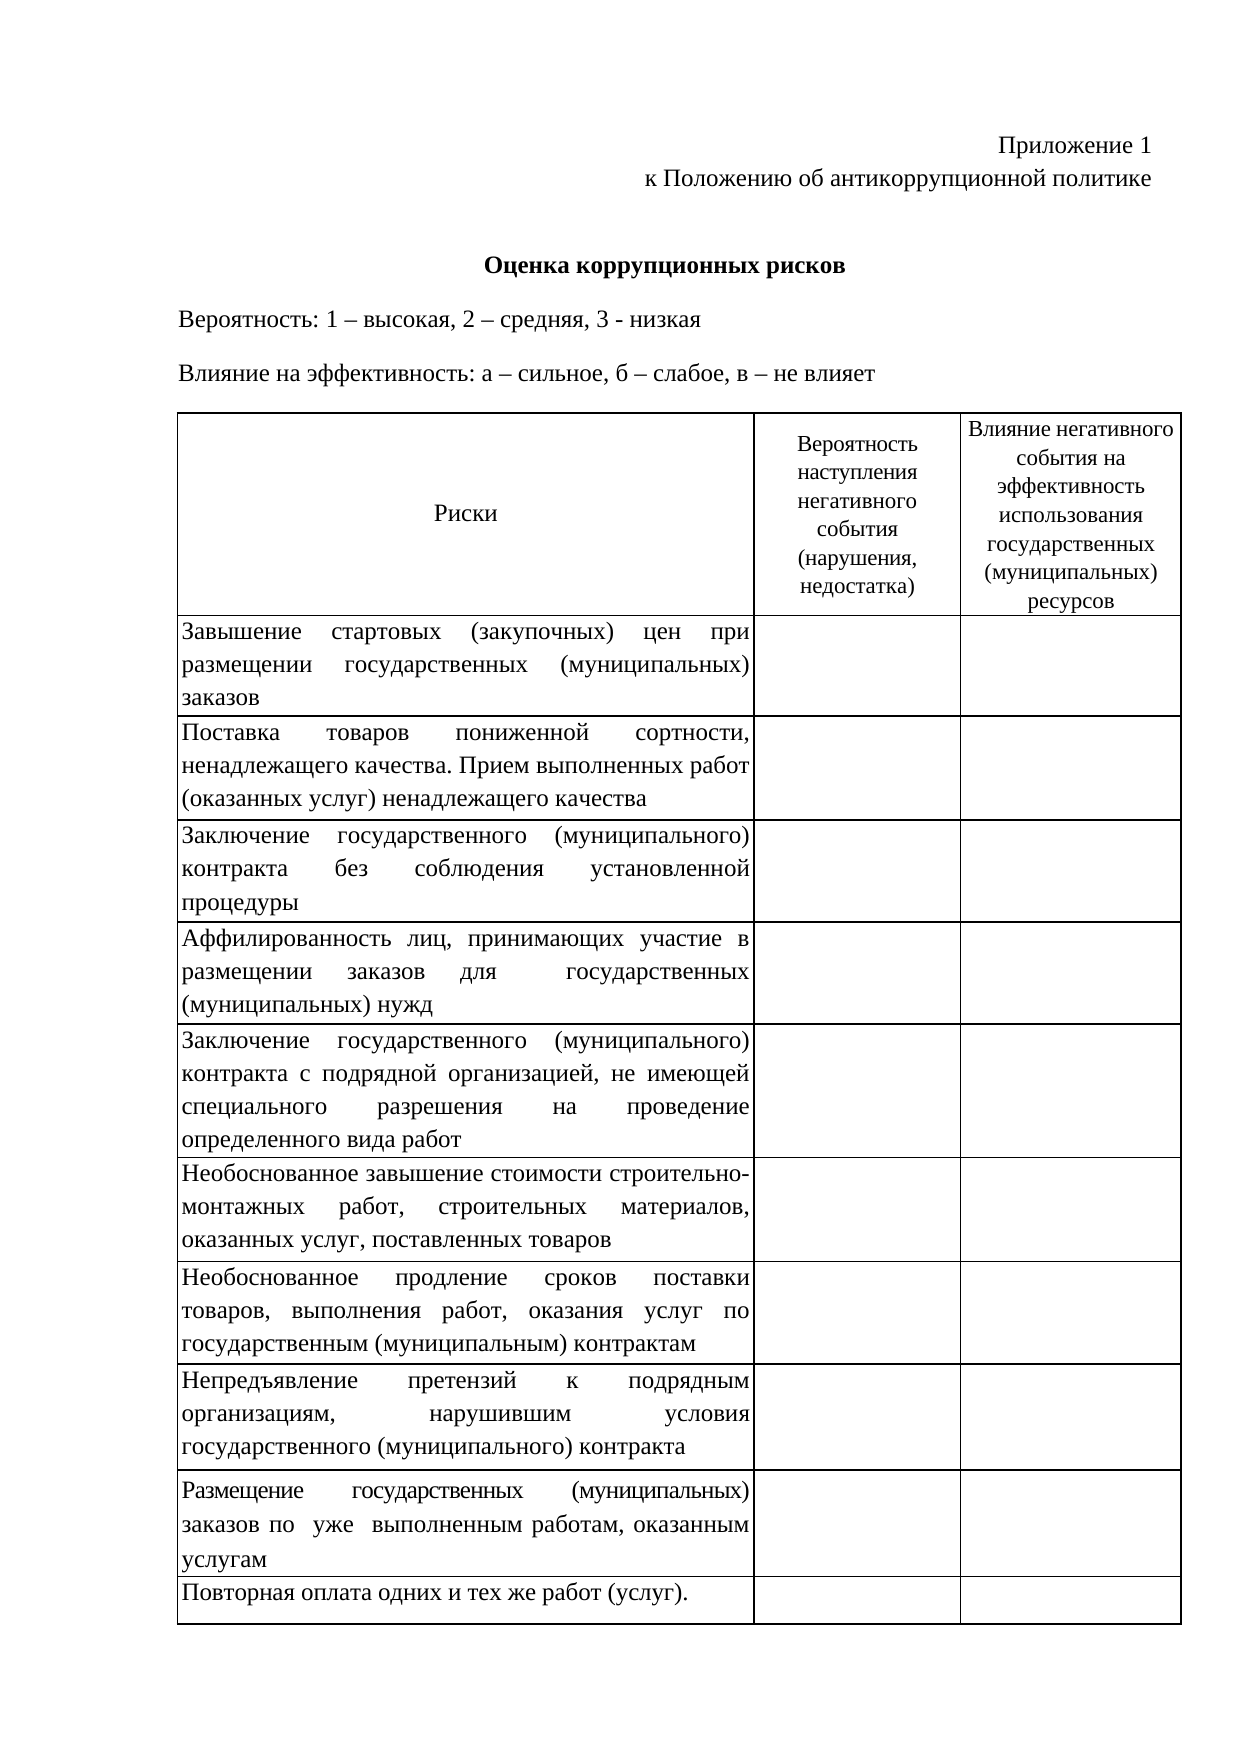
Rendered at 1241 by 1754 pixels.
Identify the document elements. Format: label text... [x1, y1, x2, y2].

table_cell [755, 1262, 960, 1363]
table_cell [755, 1025, 960, 1157]
table_cell Необоснованное завышение стоимости строительно-монтажных работ, строительных материалов, оказанных услуг, поставленных товаров [178, 1158, 753, 1261]
text Оценка коррупционных рисков [178, 250, 1152, 279]
table_cell [961, 616, 1180, 715]
text к Положению об антикоррупционной политике [177, 163, 1152, 192]
table_cell Поставка товаров пониженной сортности, ненадлежащего качества. Прием выполненных работ (оказанных услуг) ненадлежащего качества [178, 717, 753, 819]
table_cell [755, 821, 960, 921]
table_cell [755, 1577, 960, 1623]
table_cell Заключение государственного (муниципального) контракта без соблюдения установленной процедуры [178, 821, 753, 921]
table_cell Заключение государственного (муниципального) контракта с подрядной организацией, не имеющей специального разрешения на проведение определенного вида работ [178, 1025, 753, 1157]
table_cell Завышение стартовых (закупочных) цен при размещении государственных (муниципальных) заказов [178, 616, 753, 715]
table_cell [961, 1025, 1180, 1157]
table_cell [961, 1577, 1180, 1623]
table_cell [961, 1471, 1180, 1576]
table_cell [961, 1262, 1180, 1363]
table_cell Необоснованное продление сроков поставки товаров, выполнения работ, оказания услуг по государственным (муниципальным) контрактам [178, 1262, 753, 1363]
table_cell [961, 923, 1180, 1023]
table_cell [961, 1158, 1180, 1261]
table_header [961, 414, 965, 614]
table_cell [961, 717, 1180, 819]
table_cell Размещение государственных (муниципальных) заказов по уже выполненным работам, оказанным услугам [178, 1471, 753, 1576]
table_cell Непредъявление претензий к подрядным организациям, нарушившим условия государственного (муниципального) контракта [178, 1365, 753, 1469]
text Влияние на эффективность: а – сильное, б – слабое, в – не влияет [178, 358, 1152, 387]
table_cell [961, 821, 1180, 921]
table_cell [755, 717, 960, 819]
table_header Вероятность наступления негативного события (нарушения, недостатка) [755, 414, 960, 614]
table_cell [755, 1158, 960, 1261]
table_cell Аффилированность лиц, принимающих участие в размещении заказов для государственных (муниципальных) нужд [178, 923, 753, 1023]
table_cell [961, 1365, 1180, 1469]
table_cell [755, 923, 960, 1023]
text Вероятность: 1 – высокая, 2 – средняя, 3 - низкая [178, 304, 1152, 333]
table_cell [755, 616, 960, 715]
table_cell Повторная оплата одних и тех же работ (услуг). [178, 1577, 753, 1623]
text Приложение 1 [177, 131, 1152, 159]
table_header Риски [178, 414, 753, 614]
table_cell [755, 1365, 960, 1469]
table_cell [755, 1471, 960, 1576]
